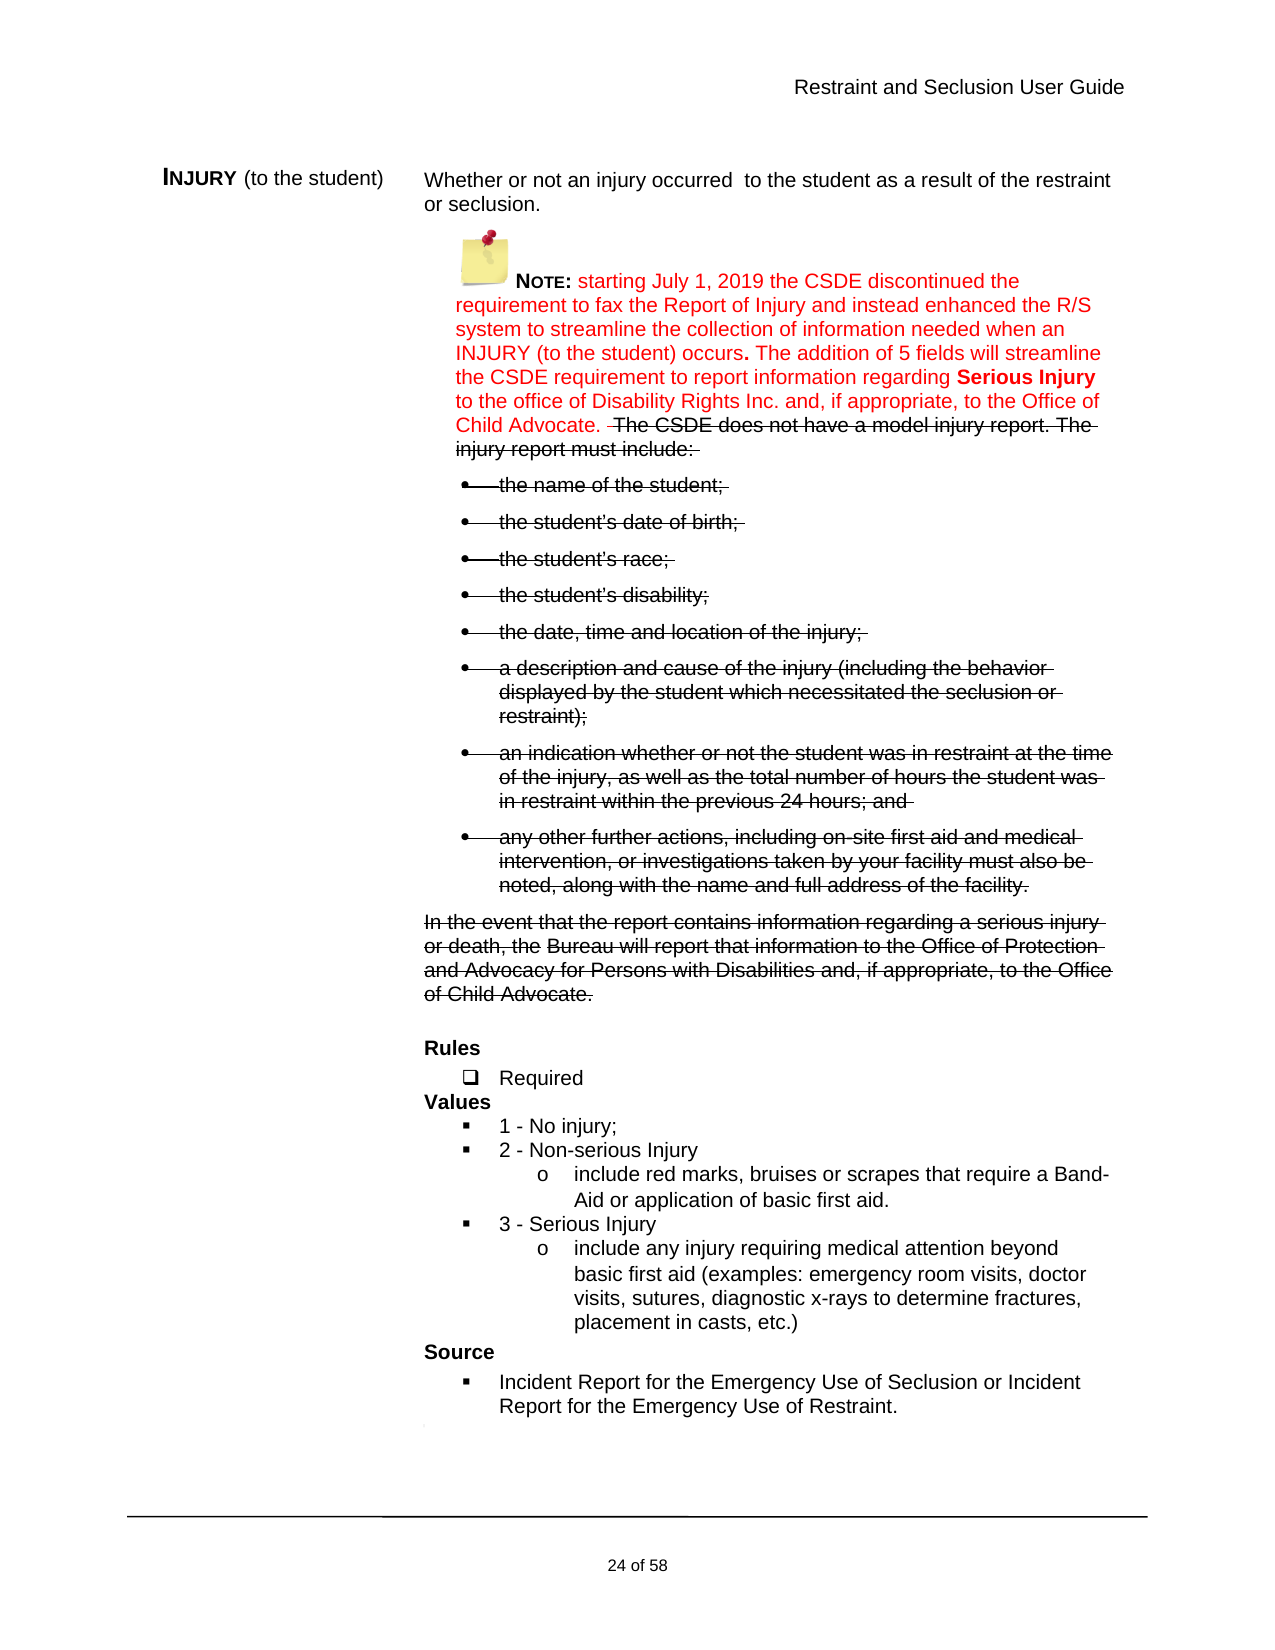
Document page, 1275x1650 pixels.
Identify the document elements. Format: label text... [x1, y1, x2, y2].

table_cell Rules Required Values 1 - No injury; 2 - Non-serious Injury include red marks, bruises or scrapes that require a Band-Aid or application of basic first aid. 3 - Serious Injury include any injury requiring medical attention beyond basic first aid (examples: emergency room visits, doctor visits, sutures, diagnostic x-rays to determine fractures, placement in casts, etc.) Source Incident Report for the Emergency Use of Seclusion or Incident Report for the Emergency Use of Restraint. [412, 1017, 1125, 1460]
picture [455, 228, 516, 289]
table_header Injury (to the student) [150, 150, 412, 1460]
table_header Whether or not an injury occurred to the student as a result of the restraint or seclusion. Note: starting July 1, 2019 the CSDE discontinued the requirement to fax the Report of Injury and instead enhanced the R/S system to streamline the collection of information needed when an INJURY (to the student) occurs. The addition of 5 fields will streamline the CSDE requirement to report information regarding Serious Injury to the office of Disability Rights Inc. and, if appropriate, to the Office of Child Advocate. The CSDE does not have a model injury report. The injury report must include: the name of the student; the student’s date of birth; the student’s race; the student’s disability; the date, time and location of the injury; a description and cause of the injury (including the behavior displayed by the student which necessitated the seclusion or restraint); an indication whether or not the student was in restraint at the time of the injury, as well as the total number of hours the student was in restraint within the previous 24 hours; and any other further actions, including on-site first aid and medical intervention, or investigations taken by your facility must also be noted, along with the name and full address of the facility. In the event that the report contains information regarding a serious injury or death, the Bureau will report that information to the Office of Protection and Advocacy for Persons with Disabilities and, if appropriate, to the Office of Child Advocate. [412, 150, 1125, 1017]
